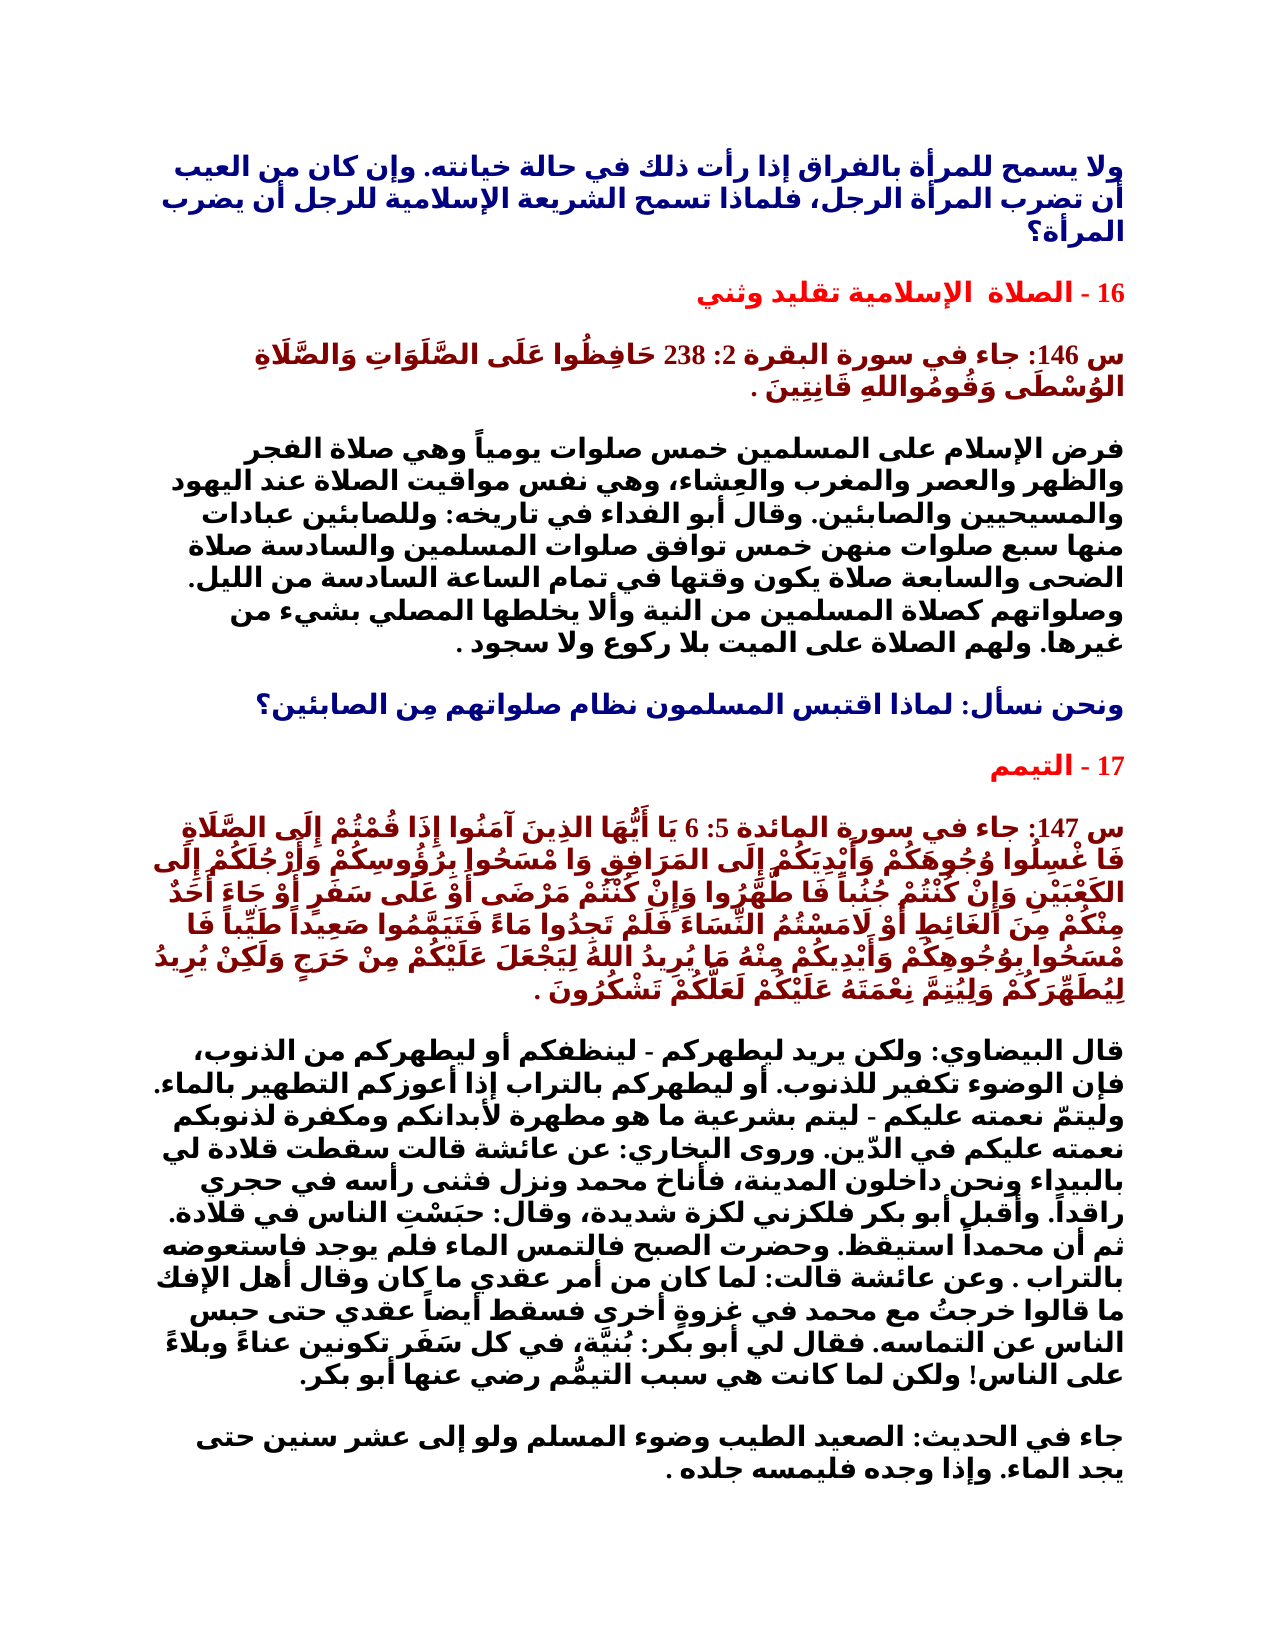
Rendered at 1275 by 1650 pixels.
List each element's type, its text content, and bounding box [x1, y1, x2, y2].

text 16 - الصلاة الإسلامية تقليد وثني [150, 276, 1125, 309]
text س 146: جاء في سورة البقرة 2: 238 حَافِظُوا عَلَى الصَّلَوَاتِ وَالصَّلَاةِ الوُسْطَى وَقُومُواللهِ قَانِتِينَ . [150, 338, 1125, 403]
text فرض الإسلام على المسلمين خمس صلوات يومياً وهي صلاة الفجر والظهر والعصر والمغرب والعِشاء، وهي نفس مواقيت الصلاة عند اليهود والمسيحيين والصابئين. وقال أبو الفداء في تاريخه: وللصابئين عبادات منها سبع صلوات منهن خمس توافق صلوات المسلمين والسادسة صلاة الضحى والسابعة صلاة يكون وقتها في تمام الساعة السادسة من الليل. وصلواتهم كصلاة المسلمين من النية وألا يخلطها المصلي بشيء من غيرها. ولهم الصلاة على الميت بلا ركوع ولا سجود . [150, 432, 1125, 659]
text 17 - التيمم [150, 749, 1125, 782]
text قال البيضاوي: ولكن يريد ليطهركم - لينظفكم أو ليطهركم من الذنوب، فإن الوضوء تكفير للذنوب. أو ليطهركم بالتراب إذا أعوزكم التطهير بالماء. وليتمّ نعمته عليكم - ليتم بشرعية ما هو مطهرة لأبدانكم ومكفرة لذنوبكم نعمته عليكم في الدّين. وروى البخاري: عن عائشة قالت سقطت قلادة لي بالبيداء ونحن داخلون المدينة، فأناخ محمد ونزل فثنى رأسه في حجري راقداً. وأقبل أبو بكر فلكزني لكزة شديدة، وقال: حبَسْتِ الناس في قلادة. ثم أن محمداً استيقظ. وحضرت الصبح فالتمس الماء فلم يوجد فاستعوضه بالتراب . وعن عائشة قالت: لما كان من أمر عقدي ما كان وقال أهل الإفك ما قالوا خرجتُ مع محمد في غزوةٍ أخرى فسقط أيضاً عقدي حتى حبس الناس عن التماسه. فقال لي أبو بكر: بُنيَّة، في كل سَفَر تكونين عناءً وبلاءً على الناس! ولكن لما كانت هي سبب التيمُّم رضي عنها أبو بكر. [150, 1034, 1125, 1391]
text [150, 150, 1125, 247]
text ونحن نسأل: لماذا اقتبس المسلمون نظام صلواتهم مِن الصابئين؟ [150, 688, 1125, 720]
text س 147: جاء في سورة المائدة 5: 6 يَا أَيُّهَا الذِينَ آمَنُوا إِذَا قُمْتُمْ إِلَى الصَّلَاةِ فَا غْسِلُوا وُجُوهَكُمْ وَأَيْدِيَكُمْ إِلَى المَرَافِقِ وَا مْسَحُوا بِرُؤُوسِكُمْ وَأَرْجُلَكُمْ إِلَى الكَعْبَيْنِ وَإِنْ كُنْتُمْ جُنُباً فَا طَّهَّرُوا وَإِنْ كُنْتُمْ مَرْضَى أَوْ عَلَى سَفَرٍ أَوْ جَاءَ أَحَدٌ مِنْكُمْ مِنَ الغَائِطِ أَوْ لَامَسْتُمُ النِّسَاءَ فَلَمْ تَجِدُوا مَاءً فَتَيَمَّمُوا صَعِيداً طَيِّباً فَا مْسَحُوا بِوُجُوهِكُمْ وَأَيْدِيكُمْ مِنْهُ مَا يُرِيدُ اللهُ لِيَجْعَلَ عَلَيْكُمْ مِنْ حَرَجٍ وَلَكِنْ يُرِيدُ لِيُطَهِّرَكُمْ وَلِيُتِمَّ نِعْمَتَهُ عَلَيْكُمْ لَعَلَّكُمْ تَشْكُرُونَ . [150, 811, 1125, 1005]
text جاء في الحديث: الصعيد الطيب وضوء المسلم ولو إلى عشر سنين حتى يجد الماء. وإذا وجده فليمسه جلده . [150, 1420, 1125, 1485]
